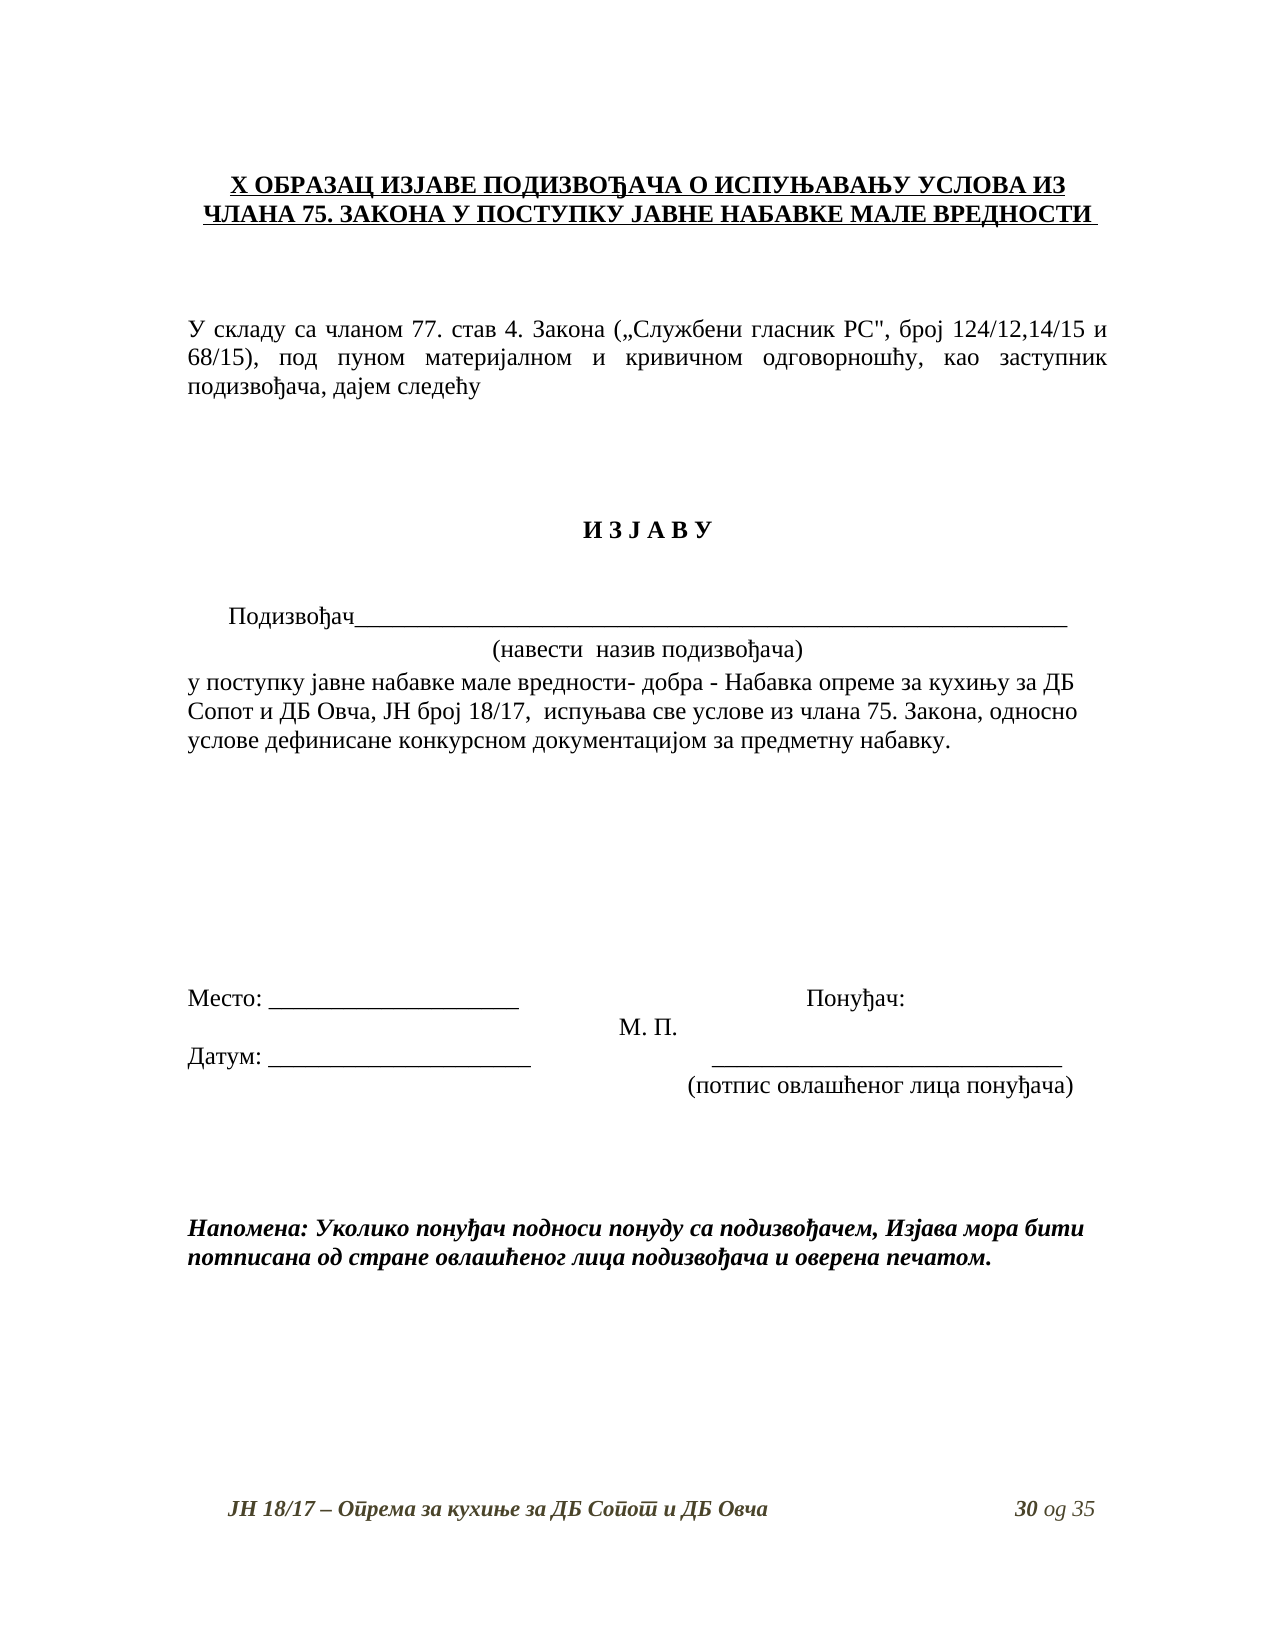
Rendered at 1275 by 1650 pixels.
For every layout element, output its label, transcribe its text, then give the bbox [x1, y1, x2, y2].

text И З Ј А В У [187, 515, 1107, 544]
text X ОБРАЗАЦ ИЗЈАВЕ ПОДИЗВОЂАЧА О ИСПУЊАВАЊУ УСЛОВА ИЗ ЧЛАНА 75. ЗАКОНА У ПОСТУПКУ ЈАВНЕ НАБАВКЕ МАЛЕ ВРЕДНОСТИ [187, 170, 1107, 227]
text М. П. [187, 1012, 1107, 1041]
text Датум: _____________________ ____________________________ [187, 1041, 1107, 1070]
text Подизвођач_________________________________________________________ (навести назив подизвођача) [187, 601, 1107, 663]
text Напомена: Уколико понуђач подноси понуду са подизвођачем, Изјава мора бити потписана од стране овлашћеног лица подизвођача и оверена печатом. [187, 1213, 1107, 1271]
text У складу са чланом 77. став 4. Закона („Службени гласник РС", број 124/12,14/15 и 68/15), под пуном материјалном и кривичном одговорношћу, као заступник подизвођача, дајем следећу [187, 314, 1107, 400]
text у поступку јавне набавке мале вредности- добра - Набавка опреме за кухињу за ДБ Сопот и ДБ Овча, ЈН број 18/17, испуњава све услове из члана 75. Закона, односно услове дефинисане конкурсном документацијом за предметну набавку. [187, 667, 1107, 753]
text Место: ____________________ Понуђач: [187, 983, 1107, 1012]
text (потпис овлашћеног лица понуђача) [187, 1070, 1107, 1098]
